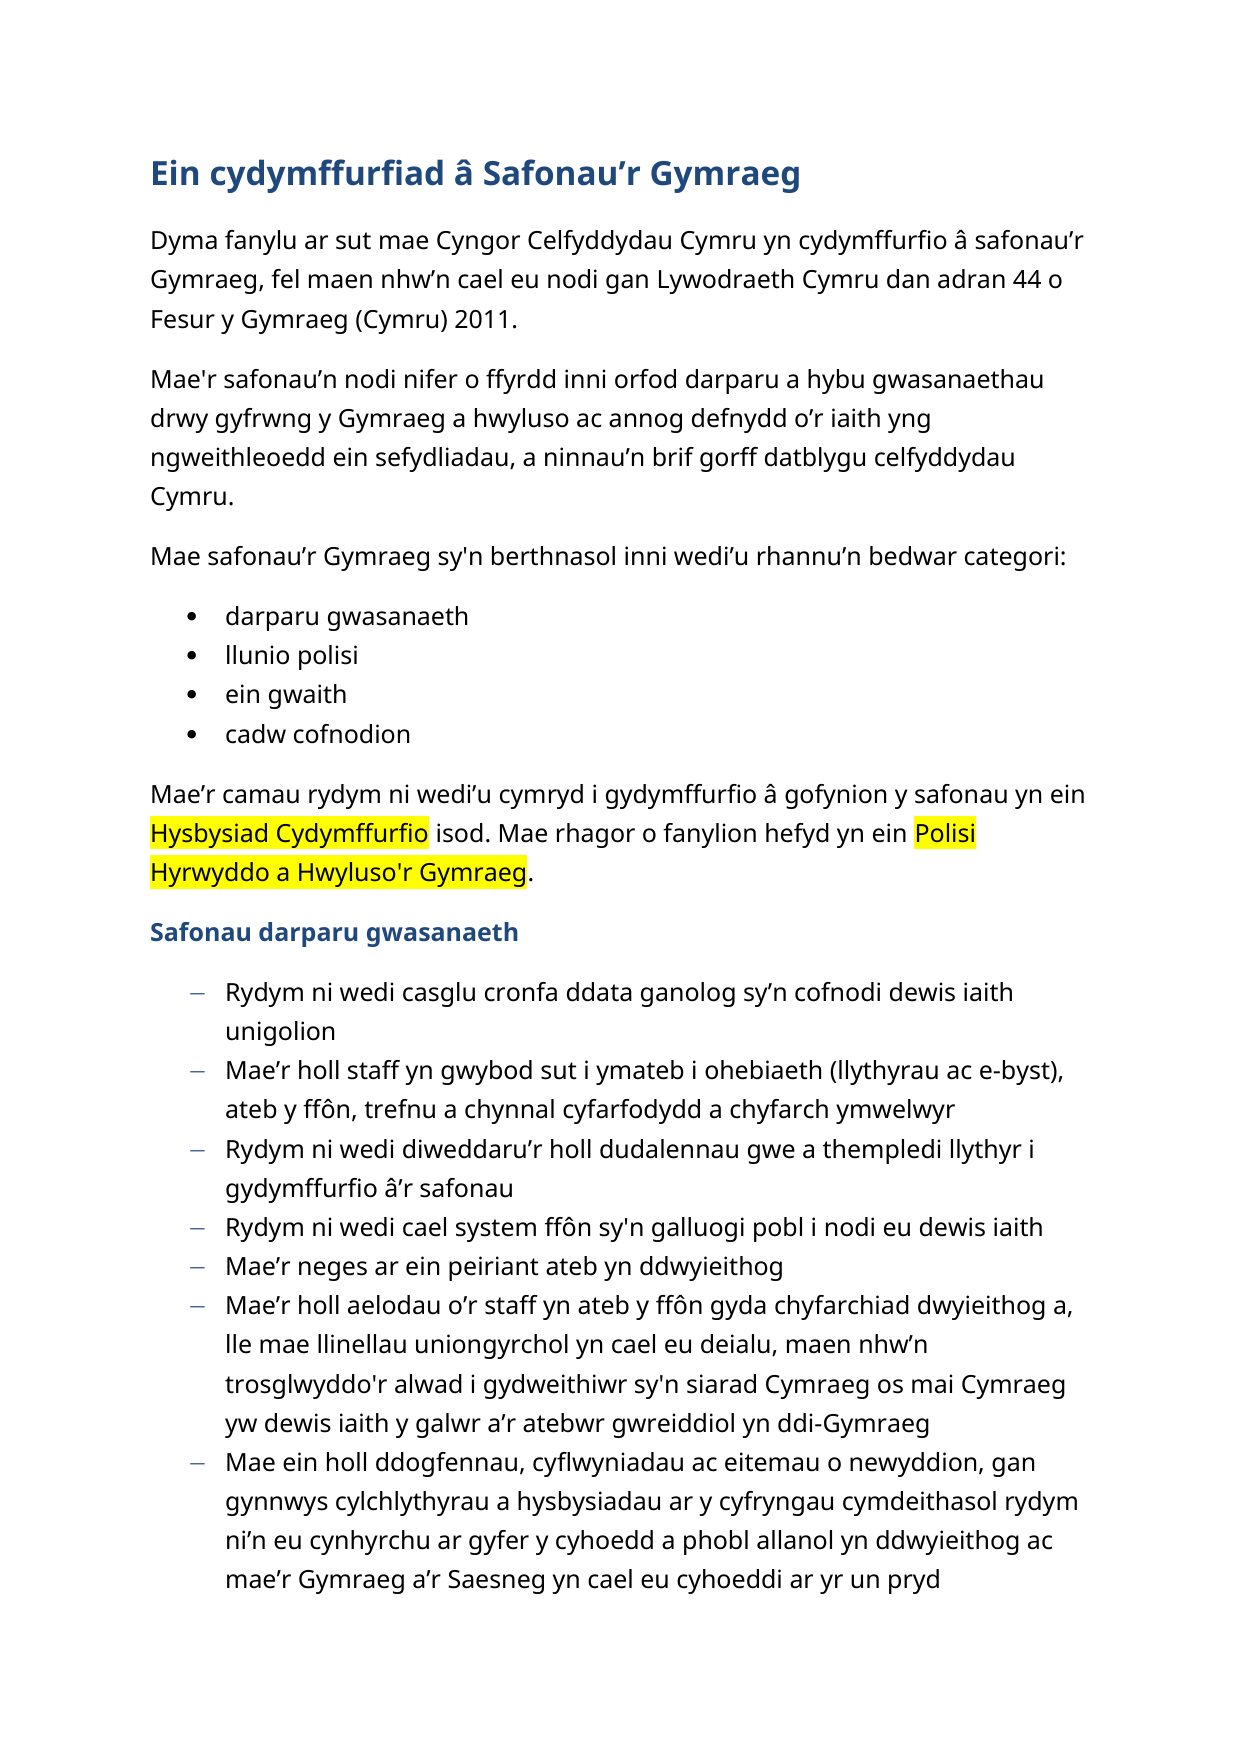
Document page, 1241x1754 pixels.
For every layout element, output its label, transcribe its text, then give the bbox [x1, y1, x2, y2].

list Rydym ni wedi casglu cronfa ddata ganolog sy’n cofnodi dewis iaith unigolion [187, 975, 1090, 1048]
text Mae safonau’r Gymraeg sy'n berthnasol inni wedi’u rhannu’n bedwar categori: [150, 539, 1090, 573]
list ein gwaith [187, 677, 1090, 711]
text Safonau darparu gwasanaeth [150, 915, 1090, 949]
list darparu gwasanaeth [187, 599, 1090, 633]
text Ein cydymffurfiad â Safonau’r Gymraeg [150, 150, 1090, 195]
list Mae ein holl ddogfennau, cyflwyniadau ac eitemau o newyddion, gan gynnwys cylchlythyrau a hysbysiadau ar y cyfryngau cymdeithasol rydym ni’n eu cynhyrchu ar gyfer y cyhoedd a phobl allanol yn ddwyieithog ac mae’r Gymraeg a’r Saesneg yn cael eu cyhoeddi ar yr un pryd [187, 1445, 1090, 1596]
text Mae’r camau rydym ni wedi’u cymryd i gydymffurfio â gofynion y safonau yn ein Hysbysiad Cydymffurfio isod. Mae rhagor o fanylion hefyd yn ein Polisi Hyrwyddo a Hwyluso'r Gymraeg. [150, 776, 1090, 889]
text Mae'r safonau’n nodi nifer o ffyrdd inni orfod darparu a hybu gwasanaethau drwy gyfrwng y Gymraeg a hwyluso ac annog defnydd o’r iaith yng ngweithleoedd ein sefydliadau, a ninnau’n brif gorff datblygu celfyddydau Cymru. [150, 361, 1090, 513]
list Rydym ni wedi diweddaru’r holl dudalennau gwe a thempledi llythyr i gydymffurfio â’r safonau [187, 1131, 1090, 1204]
list Mae’r neges ar ein peiriant ateb yn ddwyieithog [187, 1249, 1090, 1283]
list llunio polisi [187, 638, 1090, 672]
list Mae’r holl aelodau o’r staff yn ateb y ffôn gyda chyfarchiad dwyieithog a, lle mae llinellau uniongyrchol yn cael eu deialu, maen nhw’n trosglwyddo'r alwad i gydweithiwr sy'n siarad Cymraeg os mai Cymraeg yw dewis iaith y galwr a’r atebwr gwreiddiol yn ddi-Gymraeg [187, 1288, 1090, 1439]
text Dyma fanylu ar sut mae Cyngor Celfyddydau Cymru yn cydymffurfio â safonau’r Gymraeg, fel maen nhw’n cael eu nodi gan Lywodraeth Cymru dan adran 44 o Fesur y Gymraeg (Cymru) 2011. [150, 223, 1090, 335]
list cadw cofnodion [187, 716, 1090, 750]
list Rydym ni wedi cael system ffôn sy'n galluogi pobl i nodi eu dewis iaith [187, 1210, 1090, 1244]
list Mae’r holl staff yn gwybod sut i ymateb i ohebiaeth (llythyrau ac e-byst), ateb y ffôn, trefnu a chynnal cyfarfodydd a chyfarch ymwelwyr [187, 1053, 1090, 1126]
